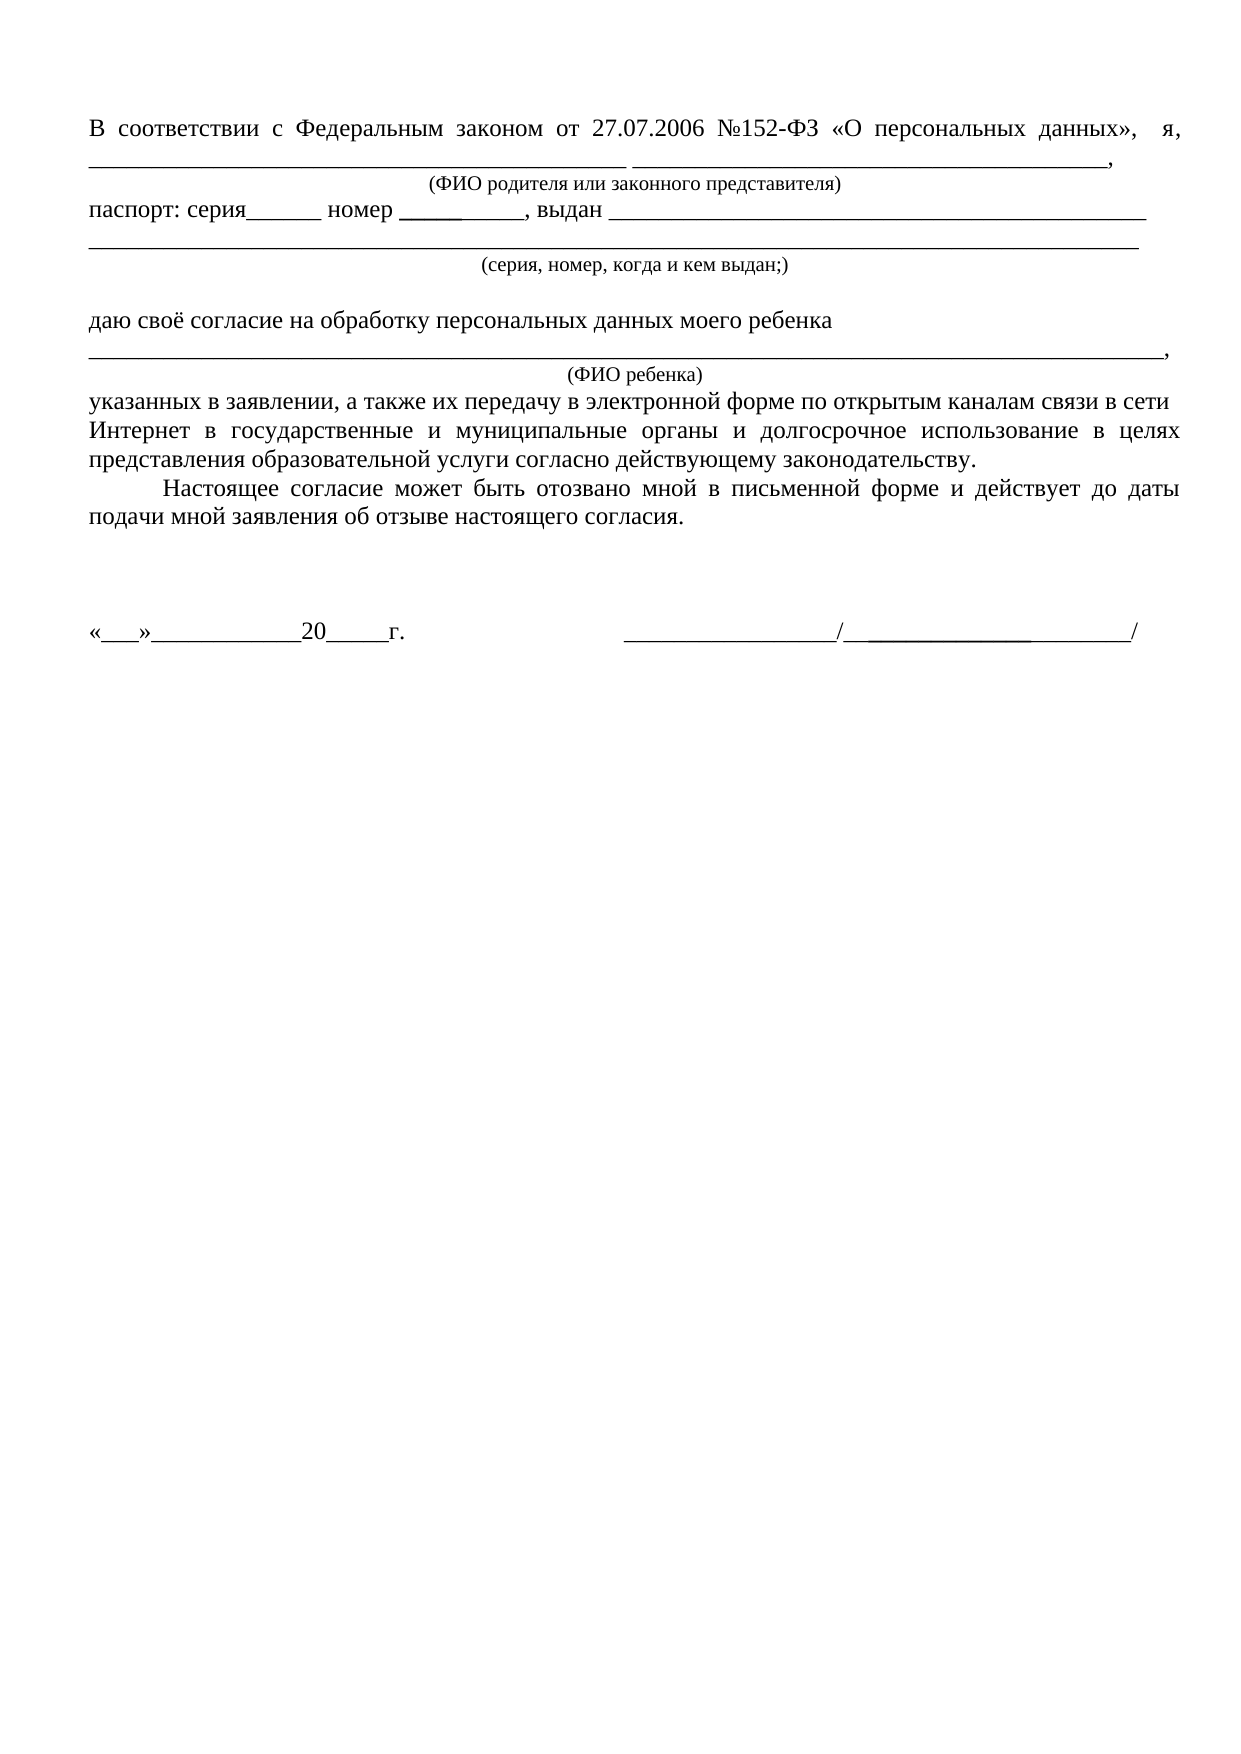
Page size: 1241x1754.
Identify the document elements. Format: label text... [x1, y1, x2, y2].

text (ФИО ребенка) [89, 362, 1181, 386]
text ______________________________________________________________________________________, [89, 333, 1181, 362]
text В соответствии с Федеральным законом от 27.07.2006 №152-ФЗ «О персональных данных», я, ___________________________________________ ______________________________________, [89, 113, 1181, 170]
text (серия, номер, когда и кем выдан;) [89, 252, 1181, 276]
text Интернет в государственные и муниципальные органы и долгосрочное использование в целях представления образовательной услуги согласно действующему законодательству. [89, 415, 1181, 473]
text ____________________________________________________________________________________ [89, 223, 1181, 252]
text Настоящее согласие может быть отозвано мной в письменной форме и действует до даты подачи мной заявления об отзыве настоящего согласия. [89, 473, 1181, 530]
text «___»____________20_____г. _________________/_______________________/ [89, 616, 1181, 645]
text паспорт: серия______ номер __________, выдан ___________________________________________ [89, 194, 1181, 223]
text даю своё согласие на обработку персональных данных моего ребенка [89, 305, 1181, 333]
text (ФИО родителя или законного представителя) [89, 170, 1181, 194]
text указанных в заявлении, а также их передачу в электронной форме по открытым каналам связи в сети [89, 386, 1181, 415]
